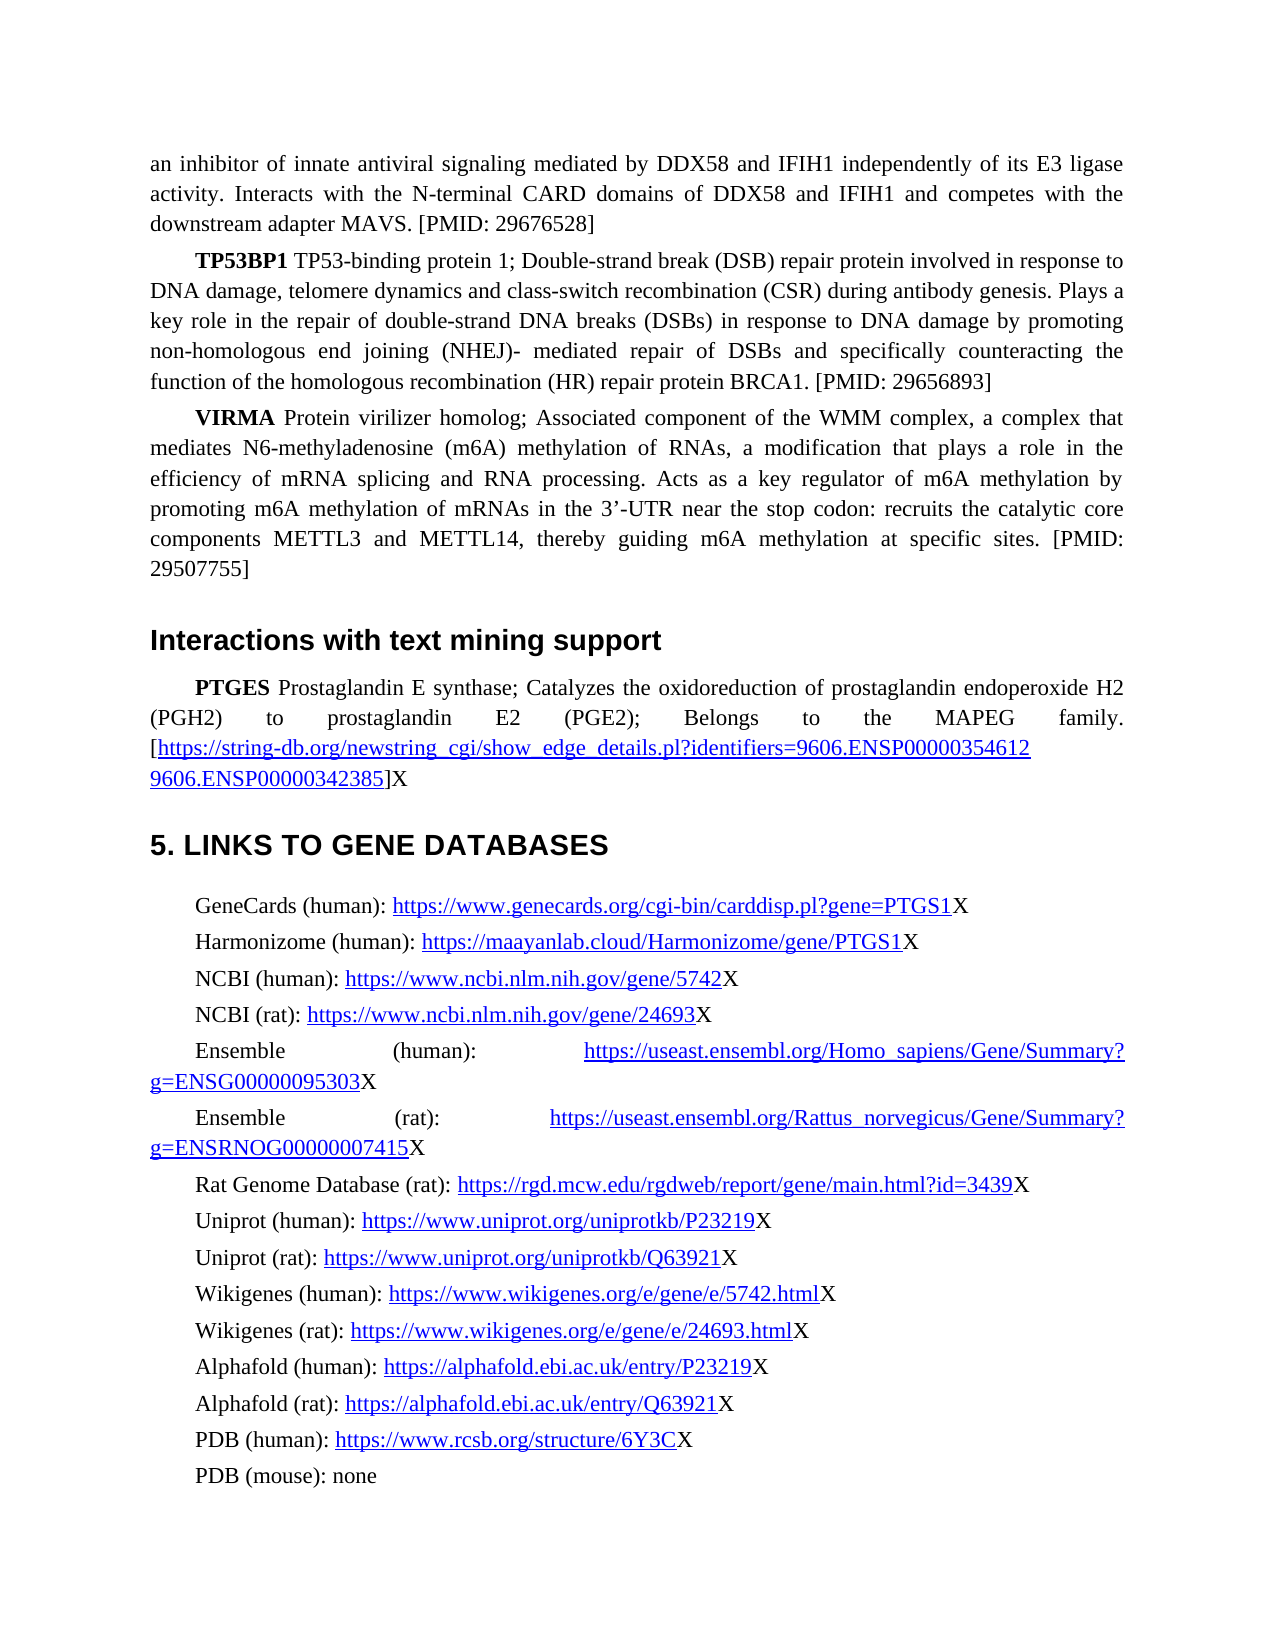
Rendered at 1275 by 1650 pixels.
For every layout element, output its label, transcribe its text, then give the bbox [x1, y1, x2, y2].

subtitle Interactions with text mining support [150, 623, 1125, 656]
subtitle 5. Links to Gene Databases [150, 828, 1125, 862]
